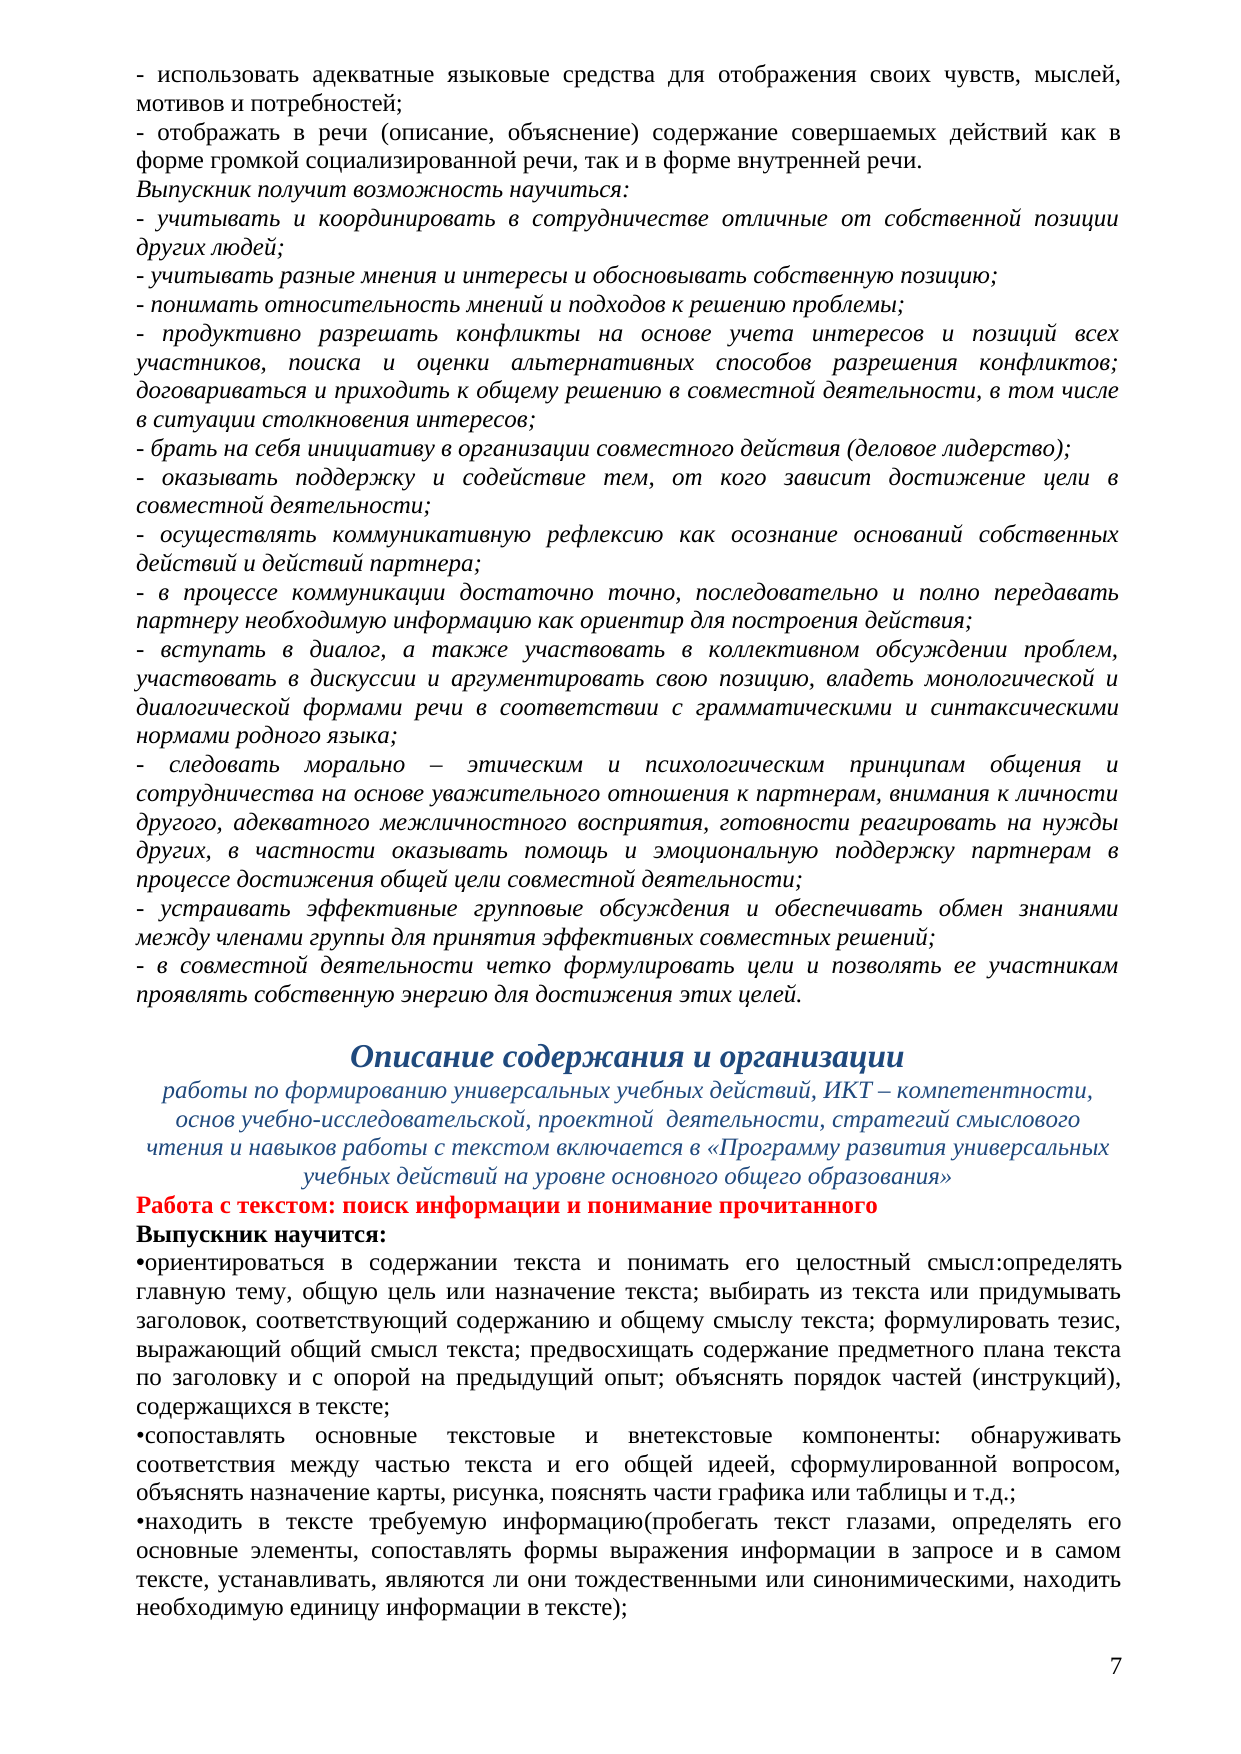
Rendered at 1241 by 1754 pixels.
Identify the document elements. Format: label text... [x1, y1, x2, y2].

text - оказывать поддержку и содействие тем, от кого зависит достижение цели в совместной деятельности; [136, 462, 1122, 519]
text •ориентироваться в содержании текста и понимать его целостный смысл:определять главную тему, общую цель или назначение текста; выбирать из текста или придумывать заголовок, соответствующий содержанию и общему смыслу текста; формулировать тезис, выражающий общий смысл текста; предвосхищать содержание предметного плана текста по заголовку и с опорой на предыдущий опыт; объяснять порядок частей (инструкций), содержащихся в тексте; [136, 1247, 1122, 1420]
text - использовать адекватные языковые средства для отображения своих чувств, мыслей, мотивов и потребностей; [136, 59, 1122, 117]
text - учитывать разные мнения и интересы и обосновывать собственную позицию; [136, 260, 1122, 289]
text - вступать в диалог, а также участвовать в коллективном обсуждении проблем, участвовать в дискуссии и аргументировать свою позицию, владеть монологической и диалогической формами речи в соответствии с грамматическими и синтаксическими нормами родного языка; [136, 634, 1122, 749]
text Работа с текстом: поиск информации и понимание прочитанного [136, 1190, 1122, 1219]
text Выпускник получит возможность научиться: [136, 174, 1122, 203]
text - осуществлять коммуникативную рефлексию как осознание оснований собственных действий и действий партнера; [136, 519, 1122, 577]
text Описание содержания и организации [136, 1037, 1122, 1075]
text - учитывать и координировать в сотрудничестве отличные от собственной позиции других людей; [136, 203, 1122, 260]
text •находить в тексте требуемую информацию(пробегать текст глазами, определять его основные элементы, сопоставлять формы выражения информации в запросе и в самом тексте, устанавливать, являются ли они тождественными или синонимическими, находить необходимую единицу информации в тексте); [136, 1506, 1122, 1621]
text - брать на себя инициативу в организации совместного действия (деловое лидерство); [136, 433, 1122, 462]
text - продуктивно разрешать конфликты на основе учета интересов и позиций всех участников, поиска и оценки альтернативных способов разрешения конфликтов; договариваться и приходить к общему решению в совместной деятельности, в том числе в ситуации столкновения интересов; [136, 318, 1122, 433]
text - отображать в речи (описание, объяснение) содержание совершаемых действий как в форме громкой социализированной речи, так и в форме внутренней речи. [136, 117, 1122, 174]
text Выпускник научится: [136, 1219, 1122, 1247]
text - устраивать эффективные групповые обсуждения и обеспечивать обмен знаниями между членами группы для принятия эффективных совместных решений; [136, 893, 1122, 950]
text - понимать относительность мнений и подходов к решению проблемы; [136, 289, 1122, 318]
text работы по формированию универсальных учебных действий, ИКТ – компетентности, основ учебно-исследовательской, проектной деятельности, стратегий смыслового чтения и навыков работы с текстом включается в «Программу развития универсальных учебных действий на уровне основного общего образования» [136, 1075, 1122, 1190]
text - следовать морально – этическим и психологическим принципам общения и сотрудничества на основе уважительного отношения к партнерам, внимания к личности другого, адекватного межличностного восприятия, готовности реагировать на нужды других, в частности оказывать помощь и эмоциональную поддержку партнерам в процессе достижения общей цели совместной деятельности; [136, 749, 1122, 893]
text •сопоставлять основные текстовые и внетекстовые компоненты: обнаруживать соответствия между частью текста и его общей идеей, сформулированной вопросом, объяснять назначение карты, рисунка, пояснять части графика или таблицы и т.д.; [136, 1420, 1122, 1506]
text - в совместной деятельности четко формулировать цели и позволять ее участникам проявлять собственную энергию для достижения этих целей. [136, 950, 1122, 1008]
text - в процессе коммуникации достаточно точно, последовательно и полно передавать партнеру необходимую информацию как ориентир для построения действия; [136, 577, 1122, 634]
